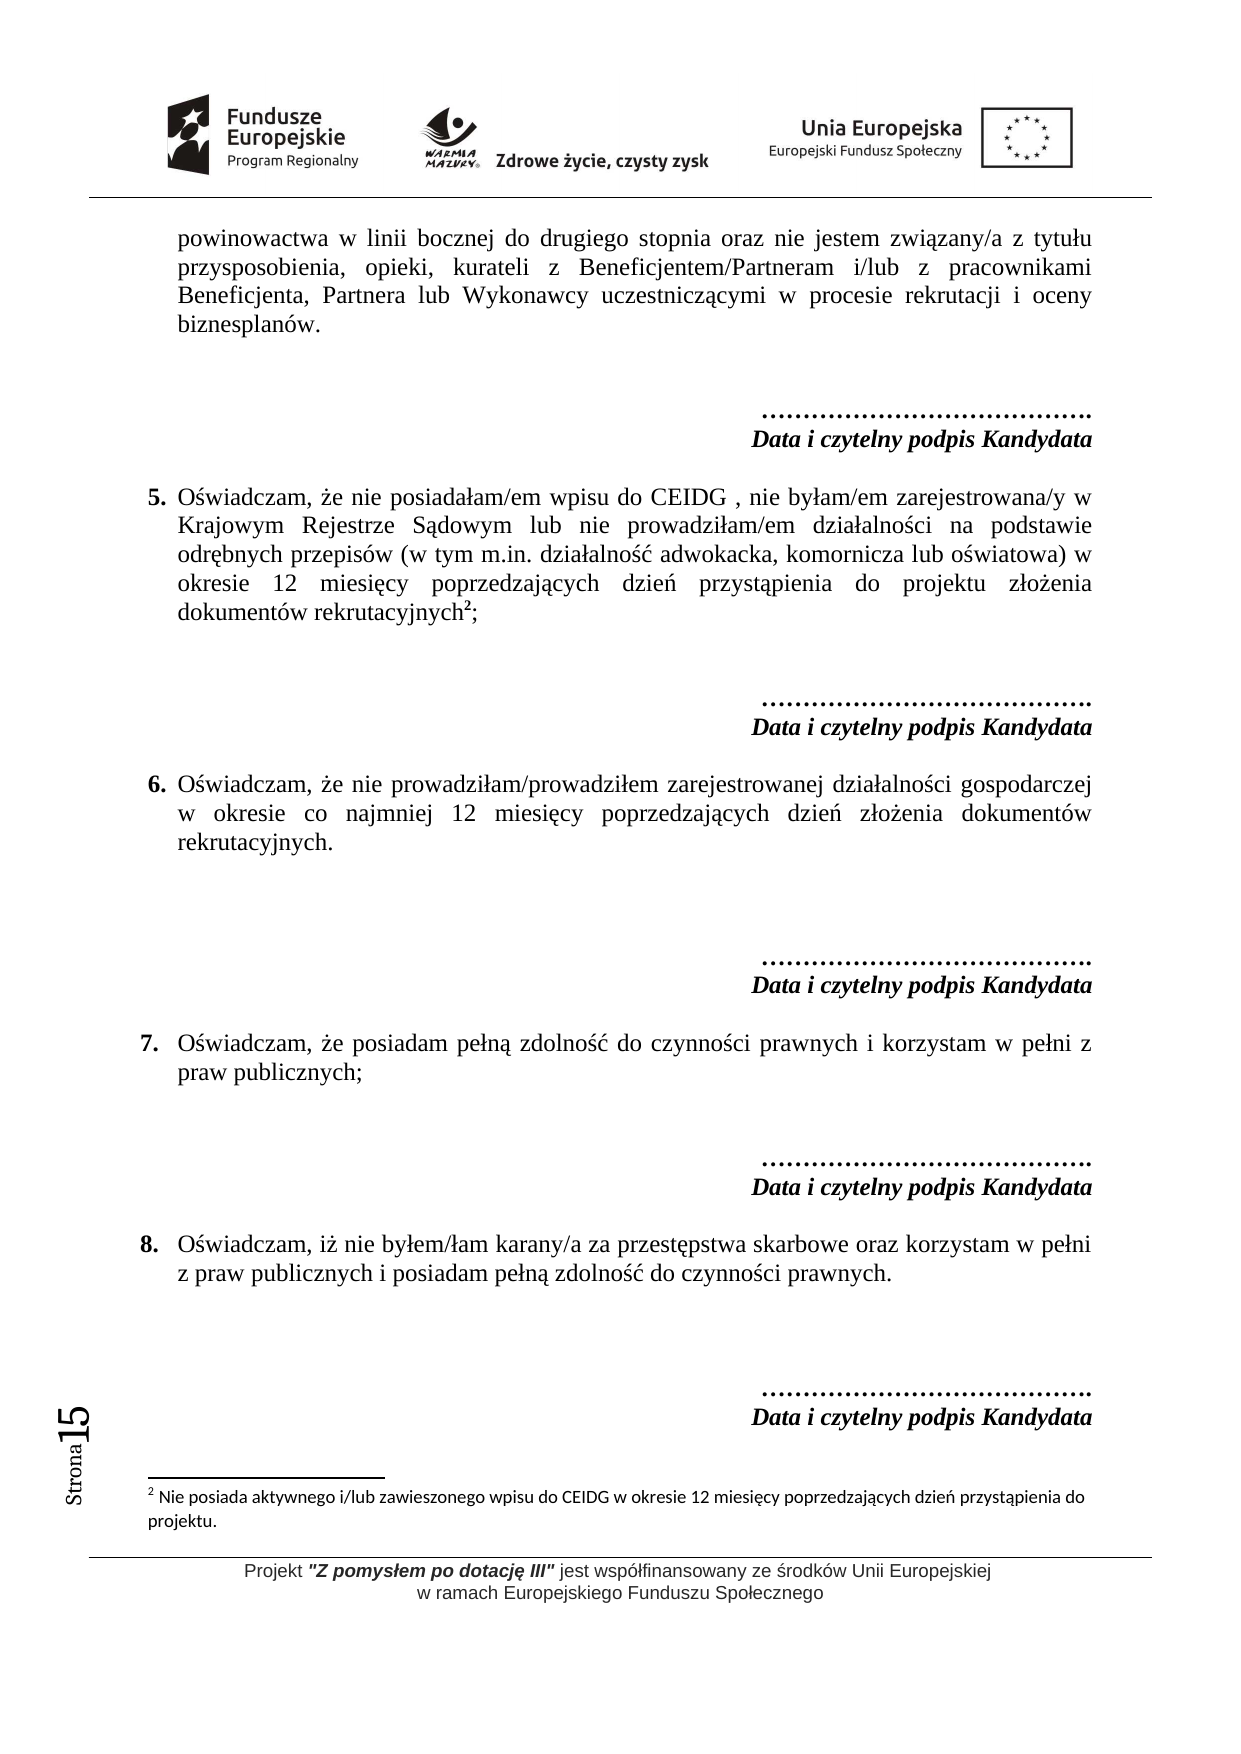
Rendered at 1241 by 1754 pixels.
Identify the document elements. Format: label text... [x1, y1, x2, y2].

text …………………………………. [185, 942, 1093, 971]
text Data i czytelny podpis Kandydata [185, 424, 1093, 453]
text …………………………………. [185, 1373, 1093, 1402]
text Data i czytelny podpis Kandydata [185, 712, 1093, 741]
text Data i czytelny podpis Kandydata [185, 1402, 1093, 1431]
text …………………………………. [185, 396, 1093, 424]
picture [147, 73, 1093, 195]
list Oświadczam, że posiadam pełną zdolność do czynności prawnych i korzystam w pełni z praw publicznych; [140, 1028, 1093, 1086]
text …………………………………. [185, 683, 1093, 712]
text Data i czytelny podpis Kandydata [185, 971, 1093, 999]
list Oświadczam, że nie posiadałam/em wpisu do CEIDG , nie byłam/em zarejestrowana/y w Krajowym Rejestrze Sądowym lub nie prowadziłam/em działalności na podstawie odrębnych przepisów (w tym m.in. działalność adwokacka, komornicza lub oświatowa) w okresie 12 miesięcy poprzedzających dzień przystąpienia do projektu złożenia dokumentów rekrutacyjnych; [148, 482, 1093, 626]
list Oświadczam, że nie prowadziłam/prowadziłem zarejestrowanej działalności gospodarczej w okresie co najmniej 12 miesięcy poprzedzających dzień złożenia dokumentów rekrutacyjnych. [148, 769, 1093, 856]
text …………………………………. [185, 1143, 1093, 1172]
list Oświadczam, iż nie byłem/łam karany/a za przestępstwa skarbowe oraz korzystam w pełni z praw publicznych i posiadam pełną zdolność do czynności prawnych. [140, 1229, 1093, 1287]
text Data i czytelny podpis Kandydata [185, 1172, 1093, 1201]
